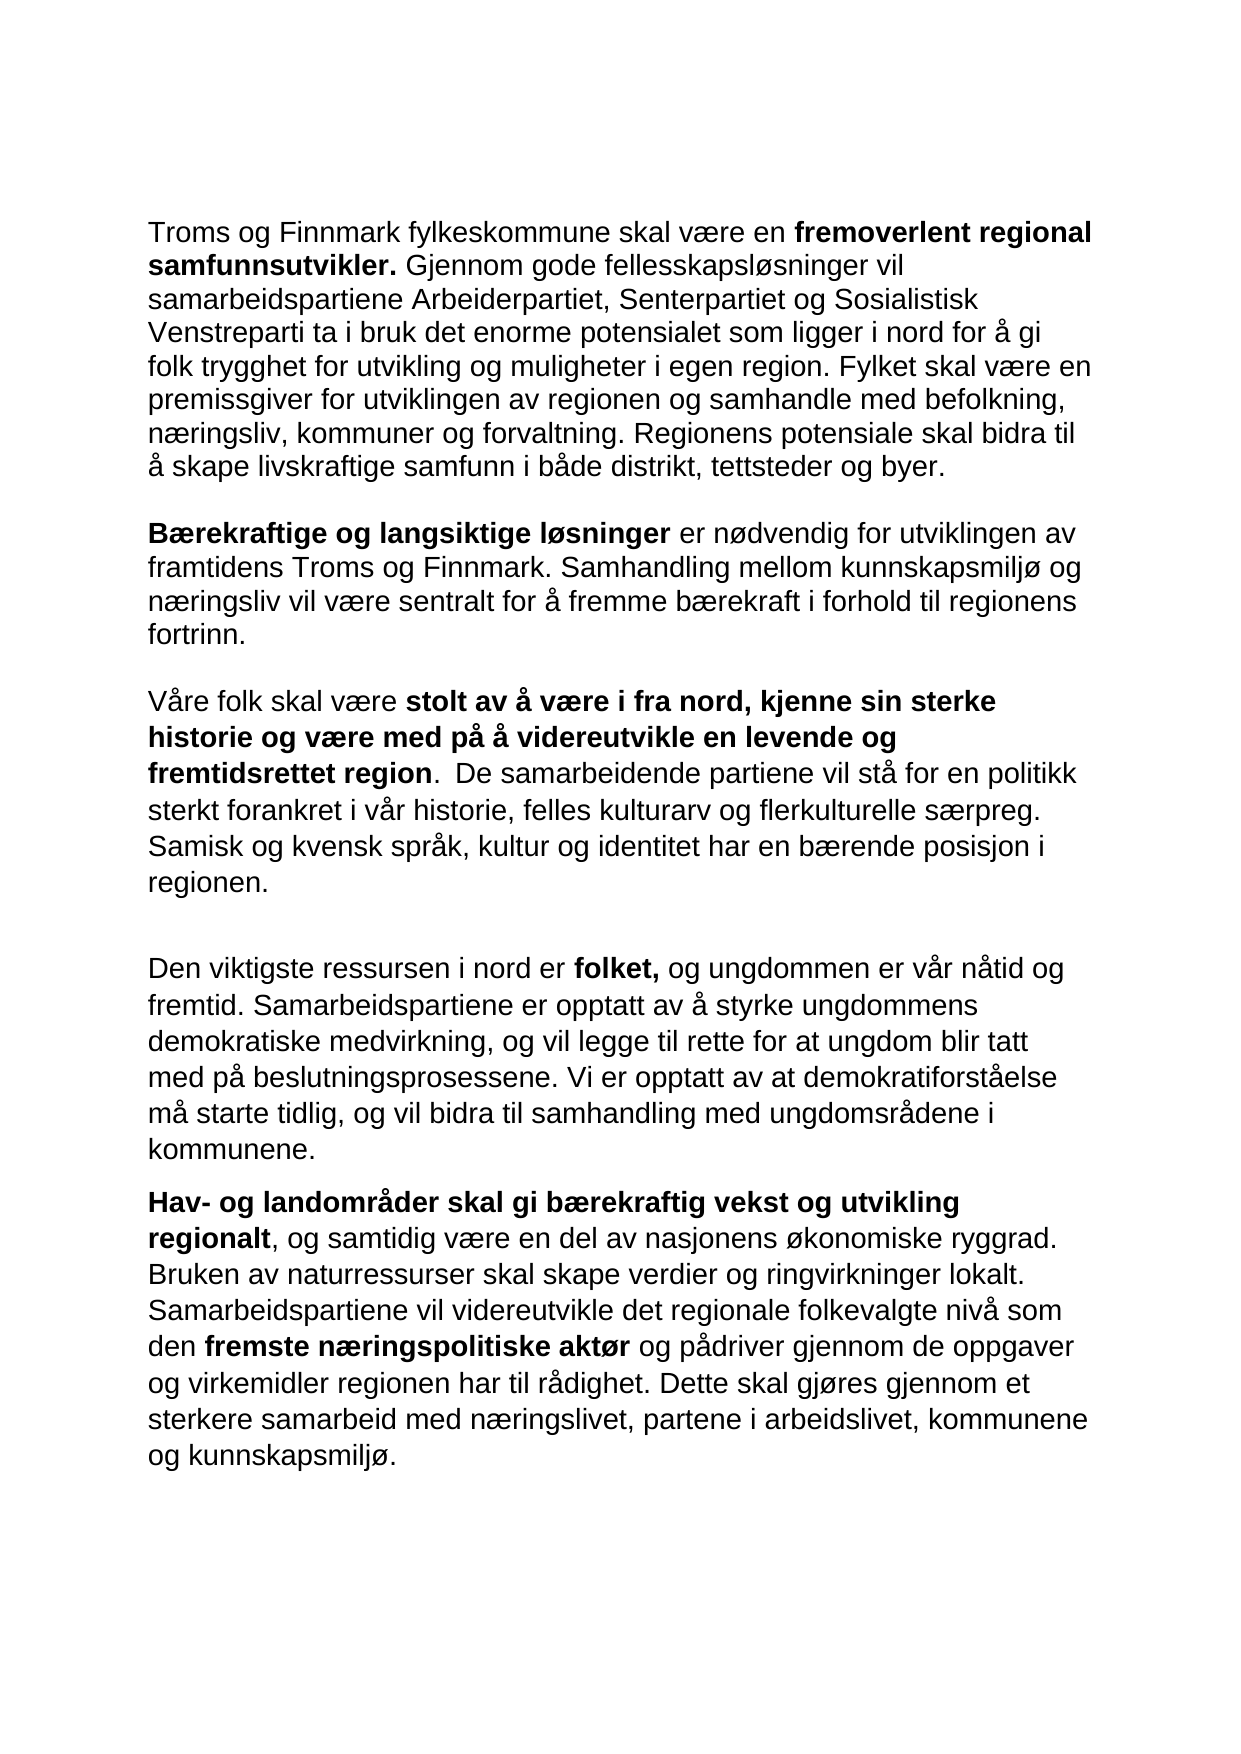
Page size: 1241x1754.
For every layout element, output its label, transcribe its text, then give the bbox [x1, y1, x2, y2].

text Troms og Finnmark fylkeskommune skal være en fremoverlent regional samfunnsutvikler. Gjennom gode fellesskapsløsninger vil samarbeidspartiene Arbeiderpartiet, Senterpartiet og Sosialistisk Venstreparti ta i bruk det enorme potensialet som ligger i nord for å gi folk trygghet for utvikling og muligheter i egen region. Fylket skal være en premissgiver for utviklingen av regionen og samhandle med befolkning, næringsliv, kommuner og forvaltning. Regionens potensiale skal bidra til å skape livskraftige samfunn i både distrikt, tettsteder og byer. [148, 215, 1093, 483]
text Den viktigste ressursen i nord er folket, og ungdommen er vår nåtid og fremtid. Samarbeidspartiene er opptatt av å styrke ungdommens demokratiske medvirkning, og vil legge til rette for at ungdom blir tatt med på beslutningsprosessene. Vi er opptatt av at demokratiforståelse må starte tidlig, og vil bidra til samhandling med ungdomsrådene i kommunene. [148, 951, 1093, 1166]
text Bærekraftige og langsiktige løsninger er nødvendig for utviklingen av framtidens Troms og Finnmark. Samhandling mellom kunnskapsmiljø og næringsliv vil være sentralt for å fremme bærekraft i forhold til regionens fortrinn. [148, 517, 1093, 651]
text Hav- og landområder skal gi bærekraftig vekst og utvikling regionalt, og samtidig være en del av nasjonens økonomiske ryggrad. Bruken av naturressurser skal skape verdier og ringvirkninger lokalt. Samarbeidspartiene vil videreutvikle det regionale folkevalgte nivå som den fremste næringspolitiske aktør og pådriver gjennom de oppgaver og virkemidler regionen har til rådighet. Dette skal gjøres gjennom et sterkere samarbeid med næringslivet, partene i arbeidslivet, kommunene og kunnskapsmiljø. [148, 1185, 1093, 1471]
text Våre folk skal være stolt av å være i fra nord, kjenne sin sterke historie og være med på å videreutvikle en levende og fremtidsrettet region. De samarbeidende partiene vil stå for en politikk sterkt forankret i vår historie, felles kulturarv og flerkulturelle særpreg. Samisk og kvensk språk, kultur og identitet har en bærende posisjon i regionen. [148, 684, 1093, 898]
